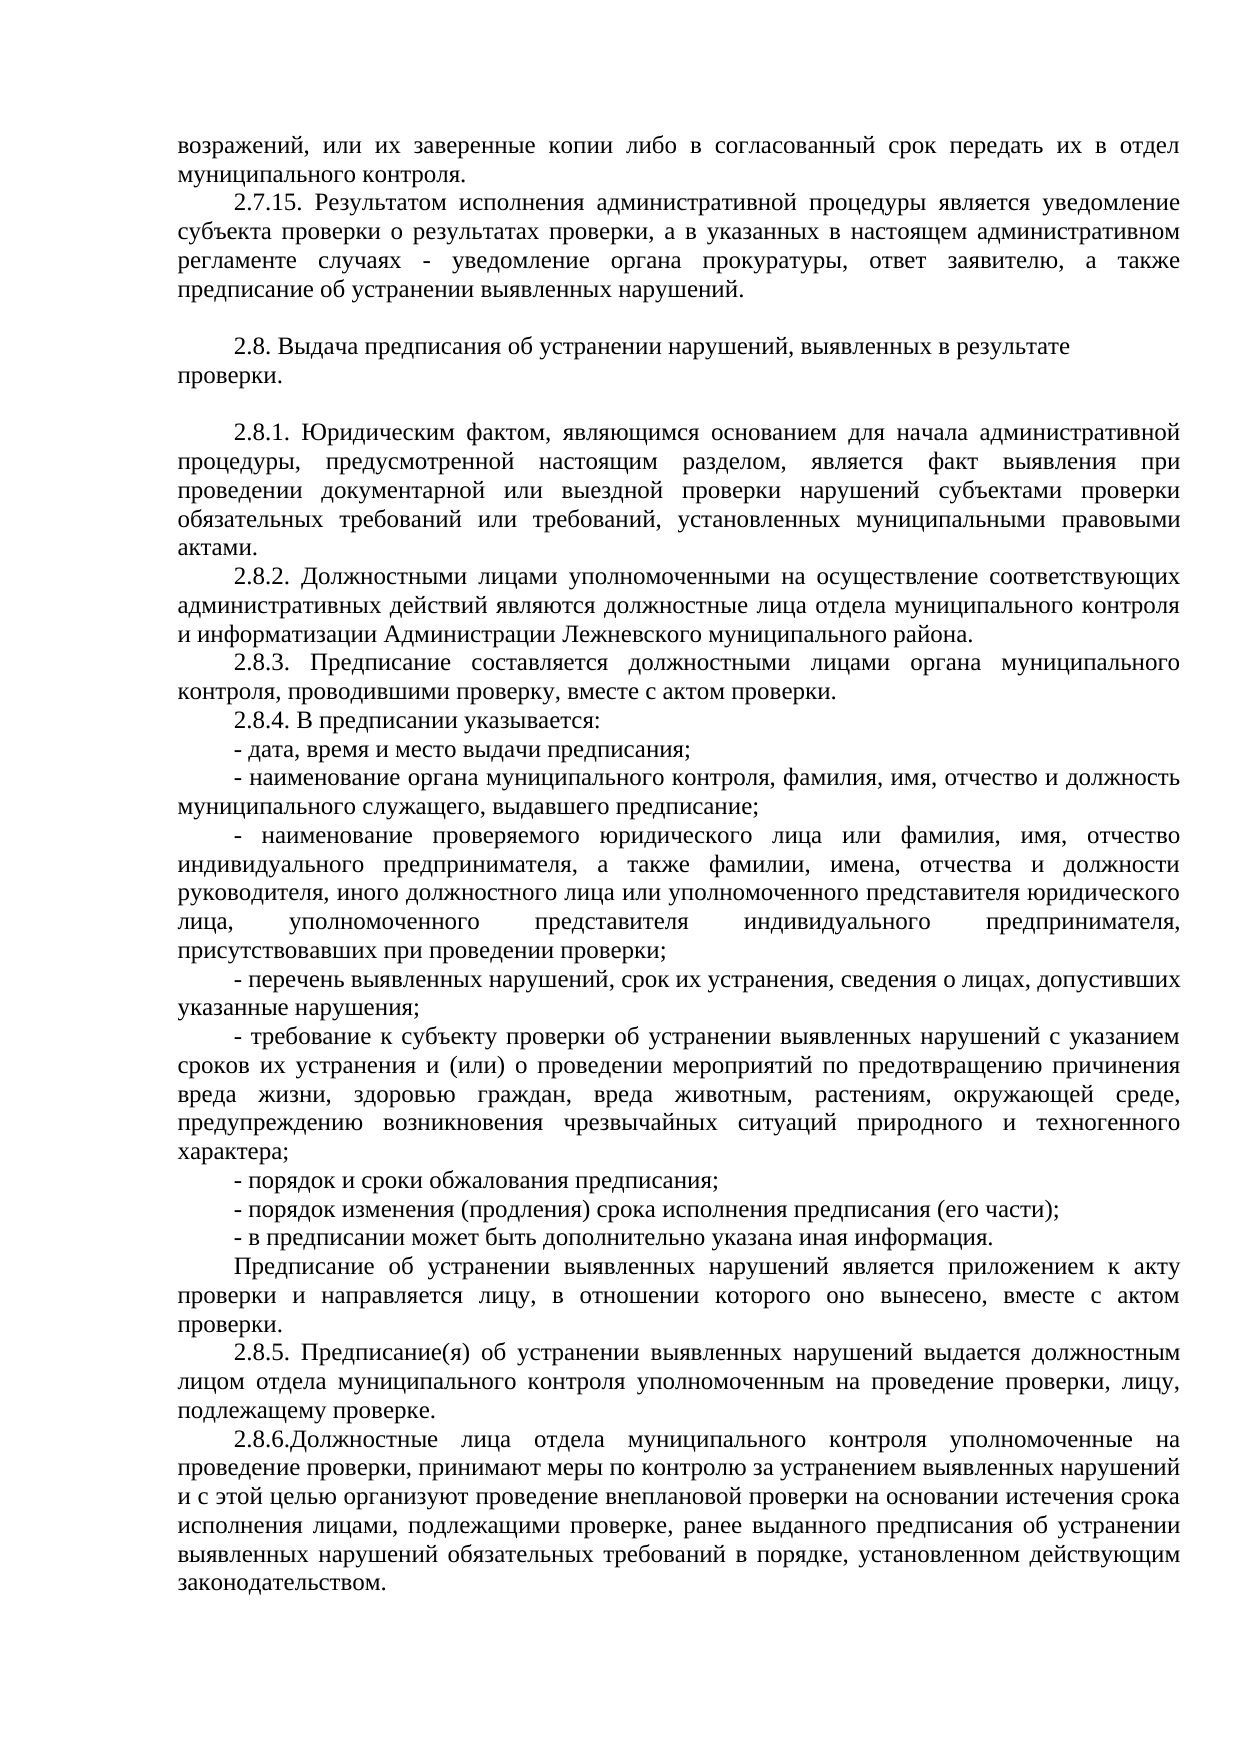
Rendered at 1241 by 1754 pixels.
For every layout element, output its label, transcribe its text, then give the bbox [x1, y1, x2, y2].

text - в предписании может быть дополнительно указана иная информация. [177, 1222, 1181, 1251]
text - дата, время и место выдачи предписания; [177, 734, 1181, 762]
text - порядок и сроки обжалования предписания; [177, 1165, 1181, 1194]
text - наименование органа муниципального контроля, фамилия, имя, отчество и должность муниципального служащего, выдавшего предписание; [177, 762, 1181, 820]
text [177, 130, 1181, 187]
text 2.8.5. Предписание(я) об устранении выявленных нарушений выдается должностным лицом отдела муниципального контроля уполномоченным на проведение проверки, лицу, подлежащему проверке. [177, 1337, 1181, 1424]
text 2.8.3. Предписание составляется должностными лицами органа муниципального контроля, проводившими проверку, вместе с актом проверки. [177, 647, 1181, 705]
text - наименование проверяемого юридического лица или фамилия, имя, отчество индивидуального предпринимателя, а также фамилии, имена, отчества и должности руководителя, иного должностного лица или уполномоченного представителя юридического лица, уполномоченного представителя индивидуального предпринимателя, присутствовавших при проведении проверки; [177, 820, 1181, 964]
text - перечень выявленных нарушений, срок их устранения, сведения о лицах, допустивших указанные нарушения; [177, 964, 1181, 1021]
text - порядок изменения (продления) срока исполнения предписания (его части); [177, 1194, 1181, 1222]
text 2.8.2. Должностными лицами уполномоченными на осуществление соответствующих административных действий являются должностные лица отдела муниципального контроля и информатизации Администрации Лежневского муниципального района. [177, 561, 1181, 647]
text 2.8.4. В предписании указывается: [177, 705, 1181, 734]
text 2.8. Выдача предписания об устранении нарушений, выявленных в результате проверки. [177, 331, 1181, 389]
text Предписание об устранении выявленных нарушений является приложением к акту проверки и направляется лицу, в отношении которого оно вынесено, вместе с актом проверки. [177, 1251, 1181, 1337]
text 2.7.15. Результатом исполнения административной процедуры является уведомление субъекта проверки о результатах проверки, а в указанных в настоящем административном регламенте случаях - уведомление органа прокуратуры, ответ заявителю, а также предписание об устранении выявленных нарушений. [177, 187, 1181, 302]
text 2.8.1. Юридическим фактом, являющимся основанием для начала административной процедуры, предусмотренной настоящим разделом, является факт выявления при проведении документарной или выездной проверки нарушений субъектами проверки обязательных требований или требований, установленных муниципальными правовыми актами. [177, 417, 1181, 561]
text - требование к субъекту проверки об устранении выявленных нарушений с указанием сроков их устранения и (или) о проведении мероприятий по предотвращению причинения вреда жизни, здоровью граждан, вреда животным, растениям, окружающей среде, предупреждению возникновения чрезвычайных ситуаций природного и техногенного характера; [177, 1021, 1181, 1165]
text 2.8.6.Должностные лица отдела муниципального контроля уполномоченные на проведение проверки, принимают меры по контролю за устранением выявленных нарушений и с этой целью организуют проведение внеплановой проверки на основании истечения срока исполнения лицами, подлежащими проверке, ранее выданного предписания об устранении выявленных нарушений обязательных требований в порядке, установленном действующим законодательством. [177, 1424, 1181, 1596]
